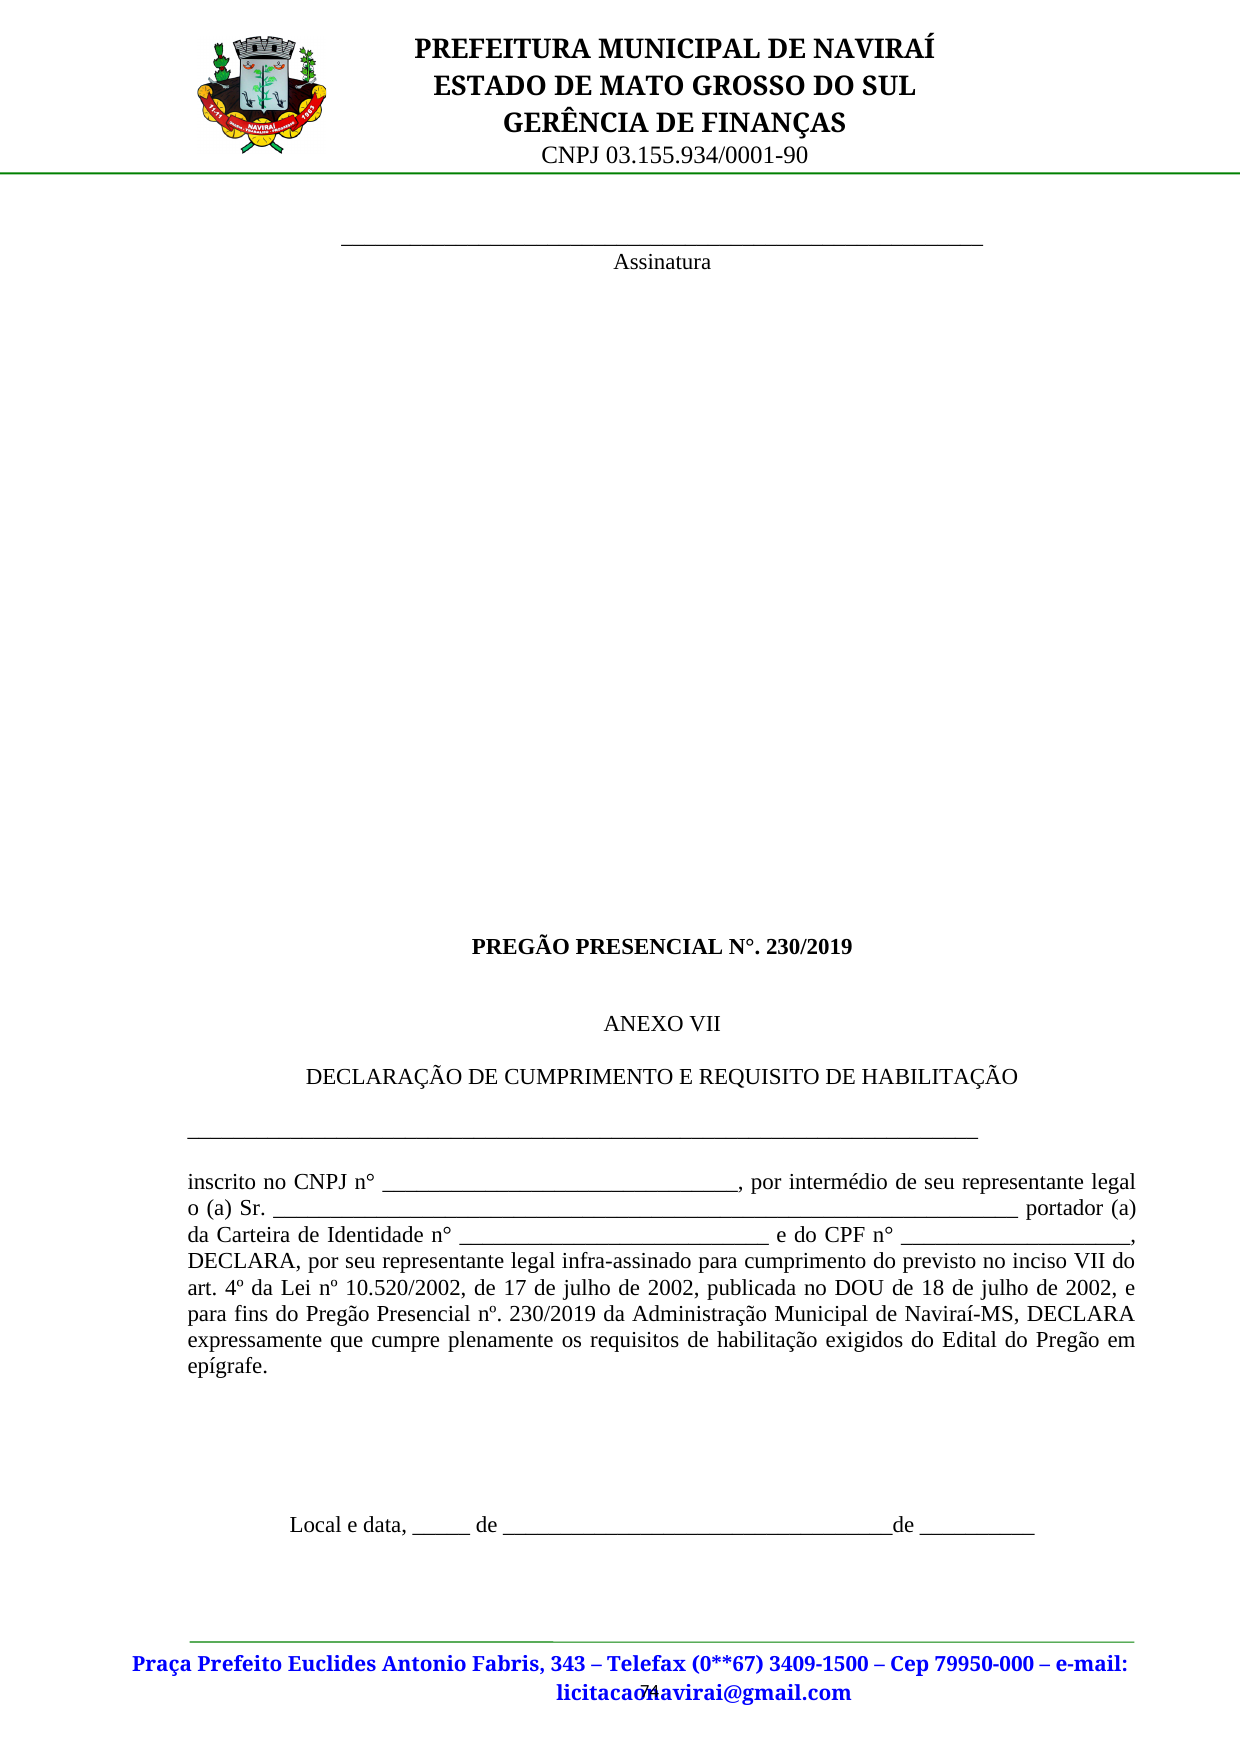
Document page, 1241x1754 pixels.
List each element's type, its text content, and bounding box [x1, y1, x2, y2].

text _____________________________________________________________________ [187, 1115, 1137, 1142]
text DECLARAÇÃO DE CUMPRIMENTO E REQUISITO DE HABILITAÇÃO [187, 1063, 1137, 1089]
text ANEXO VII [187, 1010, 1137, 1036]
picture [197, 36, 327, 154]
text ________________________________________________________ [187, 222, 1137, 248]
text inscrito no CNPJ n° _______________________________, por intermédio de seu representante legal o (a) Sr. _________________________________________________________________ portador (a) da Carteira de Identidade n° ___________________________ e do CPF n° ____________________, DECLARA, por seu representante legal infra-assinado para cumprimento do previsto no inciso VII do art. 4º da Lei nº 10.520/2002, de 17 de julho de 2002, publicada no DOU de 18 de julho de 2002, e para fins do Pregão Presencial nº. 230/2019 da Administração Municipal de Naviraí-MS, DECLARA expressamente que cumpre plenamente os requisitos de habilitação exigidos do Edital do Pregão em epígrafe. [187, 1168, 1137, 1379]
text PREGÃO PRESENCIAL N°. 230/2019 [187, 933, 1137, 959]
text Local e data, _____ de __________________________________de __________ [187, 1511, 1137, 1537]
text Assinatura [187, 248, 1137, 274]
